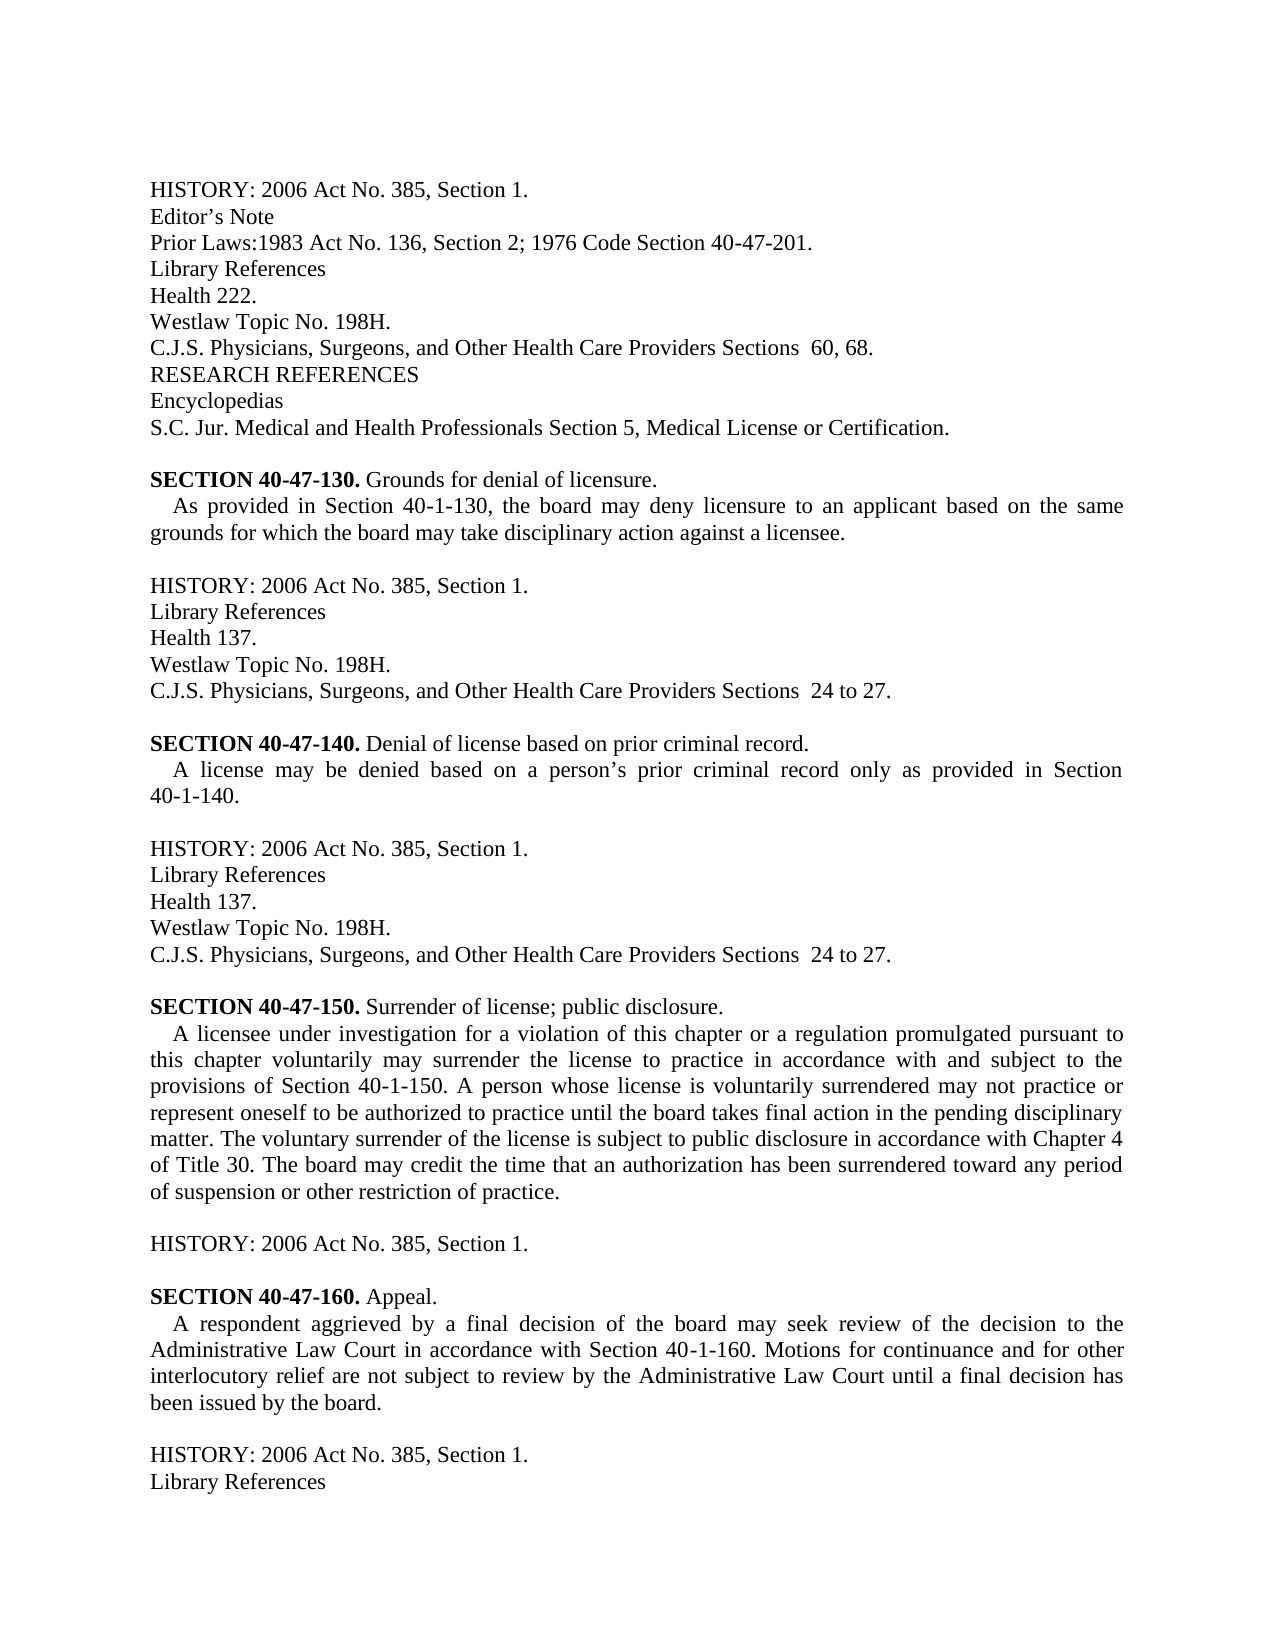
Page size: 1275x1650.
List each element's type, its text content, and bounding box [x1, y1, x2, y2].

text Health 137. [150, 624, 1125, 651]
text C.J.S. Physicians, Surgeons, and Other Health Care Providers Sections 60, 68. [150, 334, 1125, 361]
text C.J.S. Physicians, Surgeons, and Other Health Care Providers Sections 24 to 27. [150, 677, 1125, 703]
text Library References [150, 1468, 1125, 1494]
text Editor’s Note [150, 203, 1125, 229]
text A license may be denied based on a person’s prior criminal record only as provided in Section 40-1-140. [150, 756, 1125, 809]
text Westlaw Topic No. 198H. [150, 651, 1125, 677]
text C.J.S. Physicians, Surgeons, and Other Health Care Providers Sections 24 to 27. [150, 941, 1125, 967]
text HISTORY: 2006 Act No. 385, Section 1. [150, 1441, 1125, 1468]
text Westlaw Topic No. 198H. [150, 308, 1125, 334]
text A respondent aggrieved by a final decision of the board may seek review of the decision to the Administrative Law Court in accordance with Section 40-1-160. Motions for continuance and for other interlocutory relief are not subject to review by the Administrative Law Court until a final decision has been issued by the board. [150, 1309, 1125, 1415]
text A licensee under investigation for a violation of this chapter or a regulation promulgated pursuant to this chapter voluntarily may surrender the license to practice in accordance with and subject to the provisions of Section 40-1-150. A person whose license is voluntarily surrendered may not practice or represent oneself to be authorized to practice until the board takes final action in the pending disciplinary matter. The voluntary surrender of the license is subject to public disclosure in accordance with Chapter 4 of Title 30. The board may credit the time that an authorization has been surrendered toward any period of suspension or other restriction of practice. [150, 1020, 1125, 1204]
text SECTION 40-47-140. Denial of license based on prior criminal record. [150, 730, 1125, 756]
text Health 137. [150, 888, 1125, 914]
text SECTION 40-47-130. Grounds for denial of licensure. [150, 466, 1125, 493]
text Health 222. [150, 282, 1125, 308]
text HISTORY: 2006 Act No. 385, Section 1. [150, 1231, 1125, 1257]
text HISTORY: 2006 Act No. 385, Section 1. [150, 572, 1125, 598]
text Library References [150, 255, 1125, 282]
text As provided in Section 40-1-130, the board may deny licensure to an applicant based on the same grounds for which the board may take disciplinary action against a licensee. [150, 493, 1125, 545]
text SECTION 40-47-160. Appeal. [150, 1283, 1125, 1309]
text SECTION 40-47-150. Surrender of license; public disclosure. [150, 993, 1125, 1020]
text Encyclopedias [150, 387, 1125, 413]
text HISTORY: 2006 Act No. 385, Section 1. [150, 835, 1125, 862]
text Westlaw Topic No. 198H. [150, 914, 1125, 941]
text S.C. Jur. Medical and Health Professionals Section 5, Medical License or Certification. [150, 413, 1125, 440]
text HISTORY: 2006 Act No. 385, Section 1. [150, 176, 1125, 203]
text Prior Laws:1983 Act No. 136, Section 2; 1976 Code Section 40-47-201. [150, 229, 1125, 255]
text Library References [150, 862, 1125, 888]
text RESEARCH REFERENCES [150, 361, 1125, 387]
text Library References [150, 598, 1125, 624]
